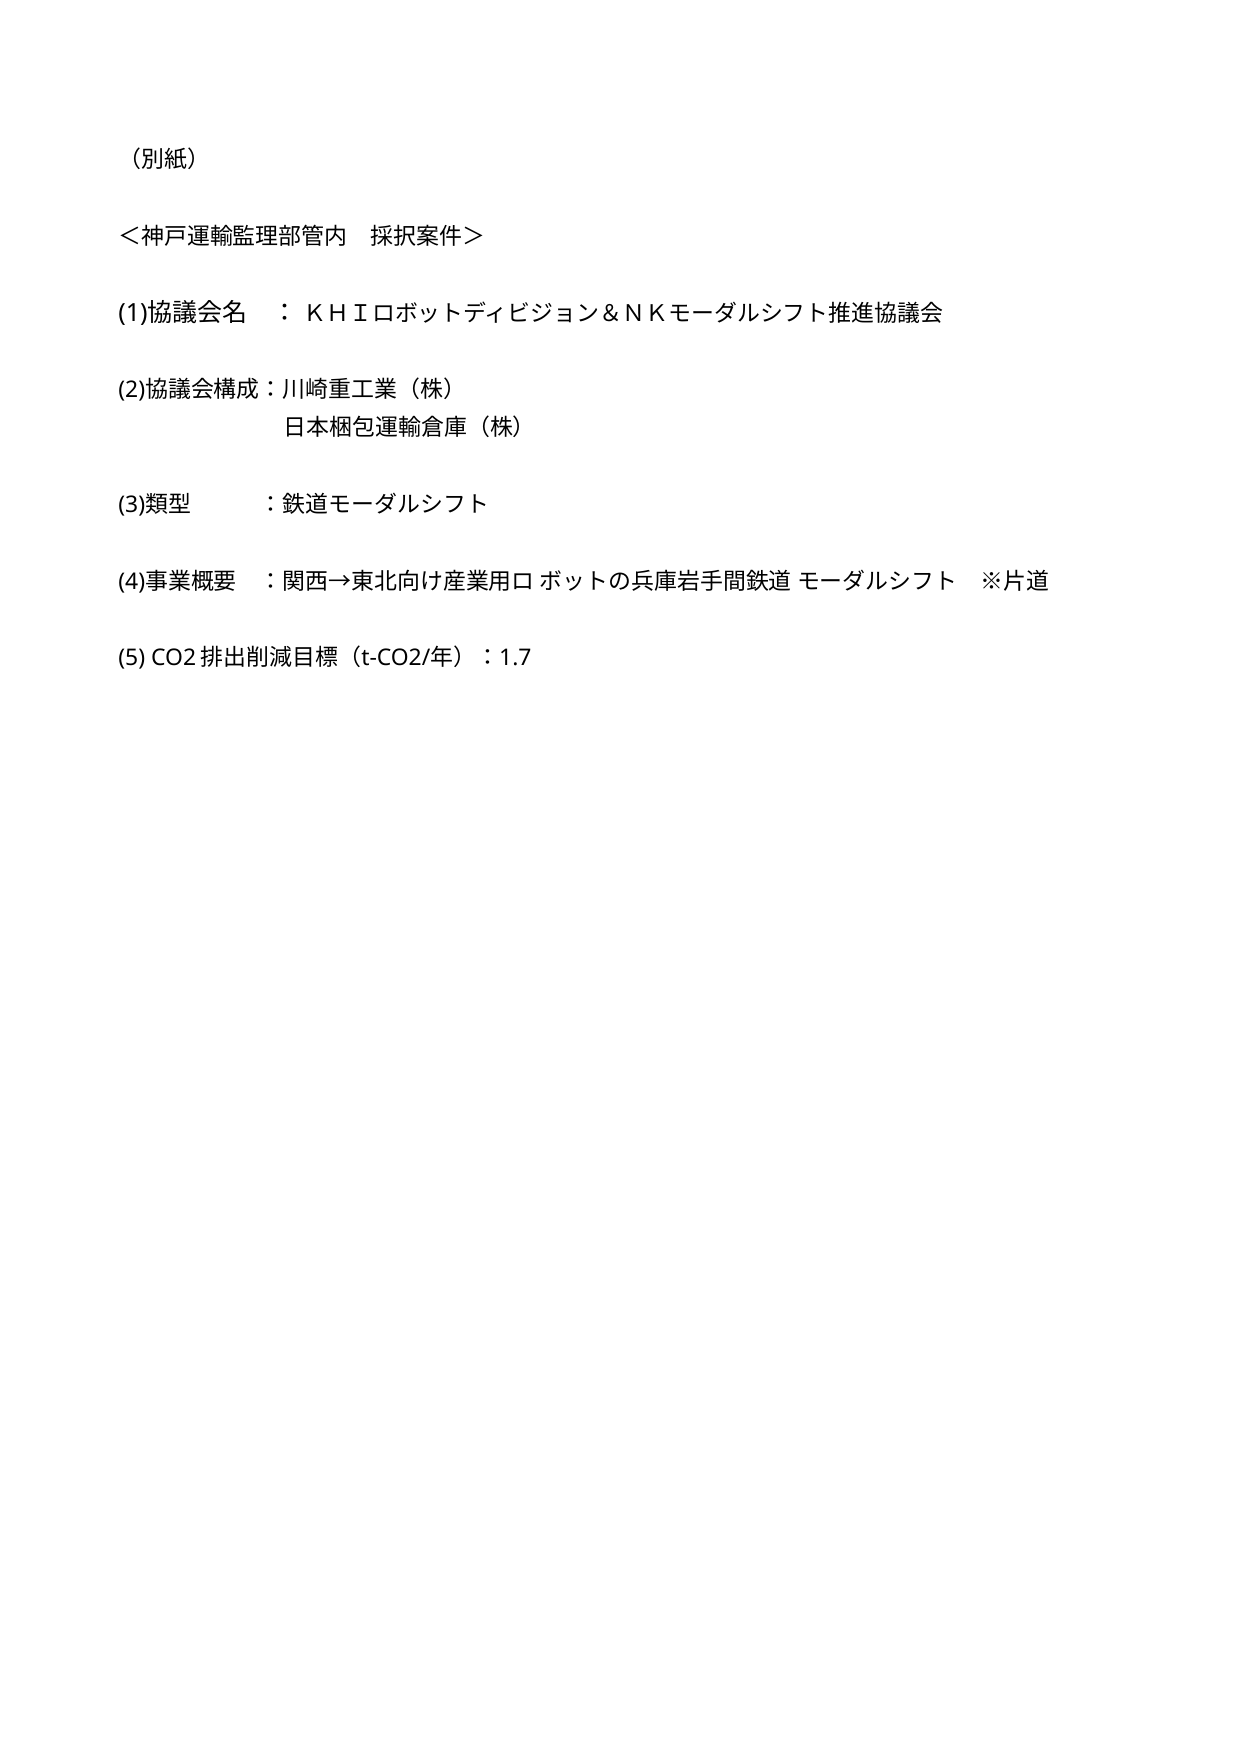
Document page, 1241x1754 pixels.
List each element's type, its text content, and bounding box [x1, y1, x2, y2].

text 日本梱包運輸倉庫（株） [118, 407, 1122, 445]
text (5) CO2排出削減目標（t-CO2/年）：1.7 [118, 637, 1122, 675]
text （別紙） [118, 138, 1122, 177]
text (2)協議会構成：川崎重工業（株） [118, 368, 1122, 407]
text (3)類型 ：鉄道モーダルシフト [118, 483, 1122, 522]
text ＜神戸運輸監理部管内 採択案件＞ [118, 215, 1122, 253]
text (1)協議会名 ： ＫＨＩロボットディビジョン＆ＮＫモーダルシフト推進協議会 [118, 292, 1122, 330]
text (4)事業概要 ：関西→東北向け産業用ロ ボットの兵庫岩手間鉄道 モーダルシフト ※片道 [118, 560, 1122, 598]
